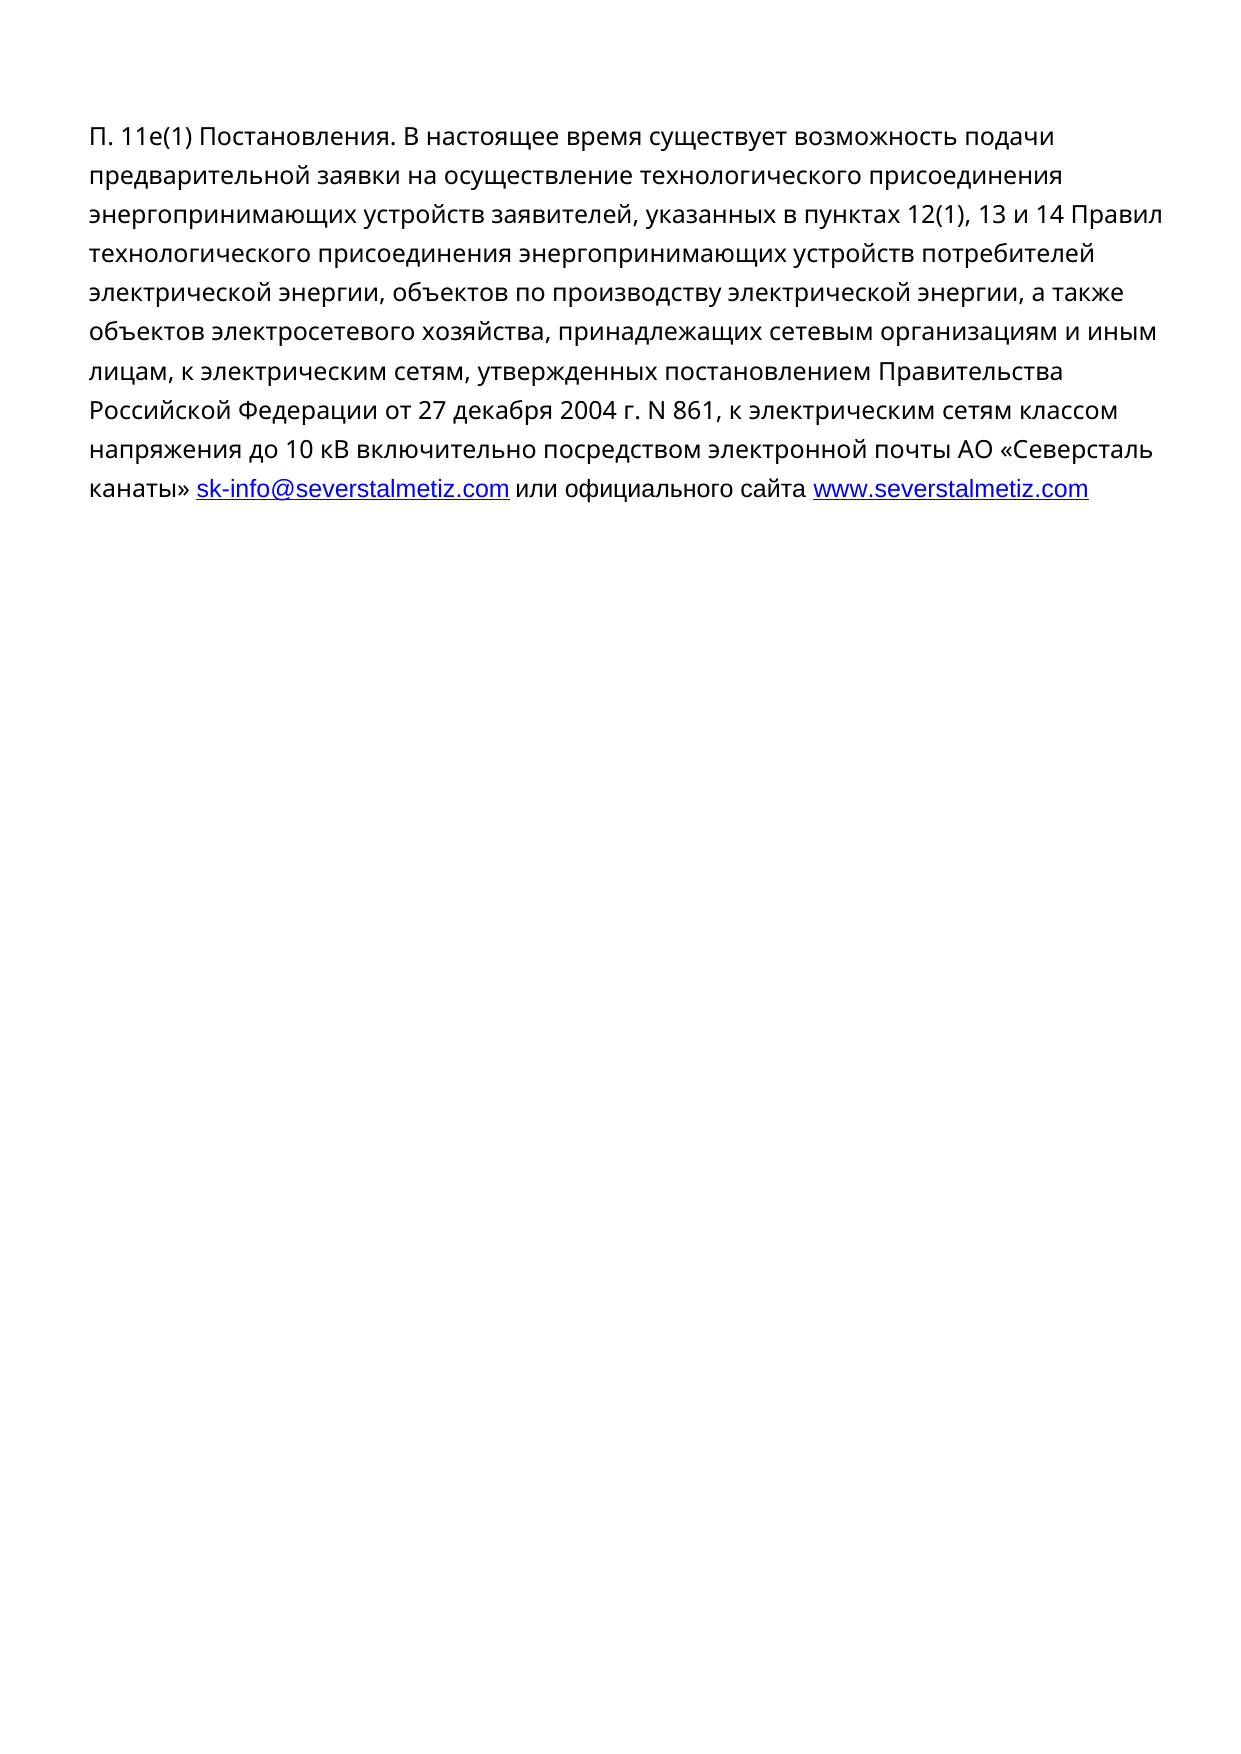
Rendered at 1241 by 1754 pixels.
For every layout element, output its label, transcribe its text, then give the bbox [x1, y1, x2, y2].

text П. 11е(1) Постановления. В настоящее время существует возможность подачи предварительной заявки на осуществление технологического присоединения энергопринимающих устройств заявителей, указанных в пунктах 12(1), 13 и 14 Правил технологического присоединения энергопринимающих устройств потребителей электрической энергии, объектов по производству электрической энергии, а также объектов электросетевого хозяйства, принадлежащих сетевым организациям и иным лицам, к электрическим сетям, утвержденных постановлением Правительства Российской Федерации от 27 декабря 2004 г. N 861, к электрическим сетям классом напряжения до 10 кВ включительно посредством электронной почты АО «Северсталь канаты» sk-info@severstalmetiz.com или официального сайта www.severstalmetiz.com [89, 118, 1167, 505]
